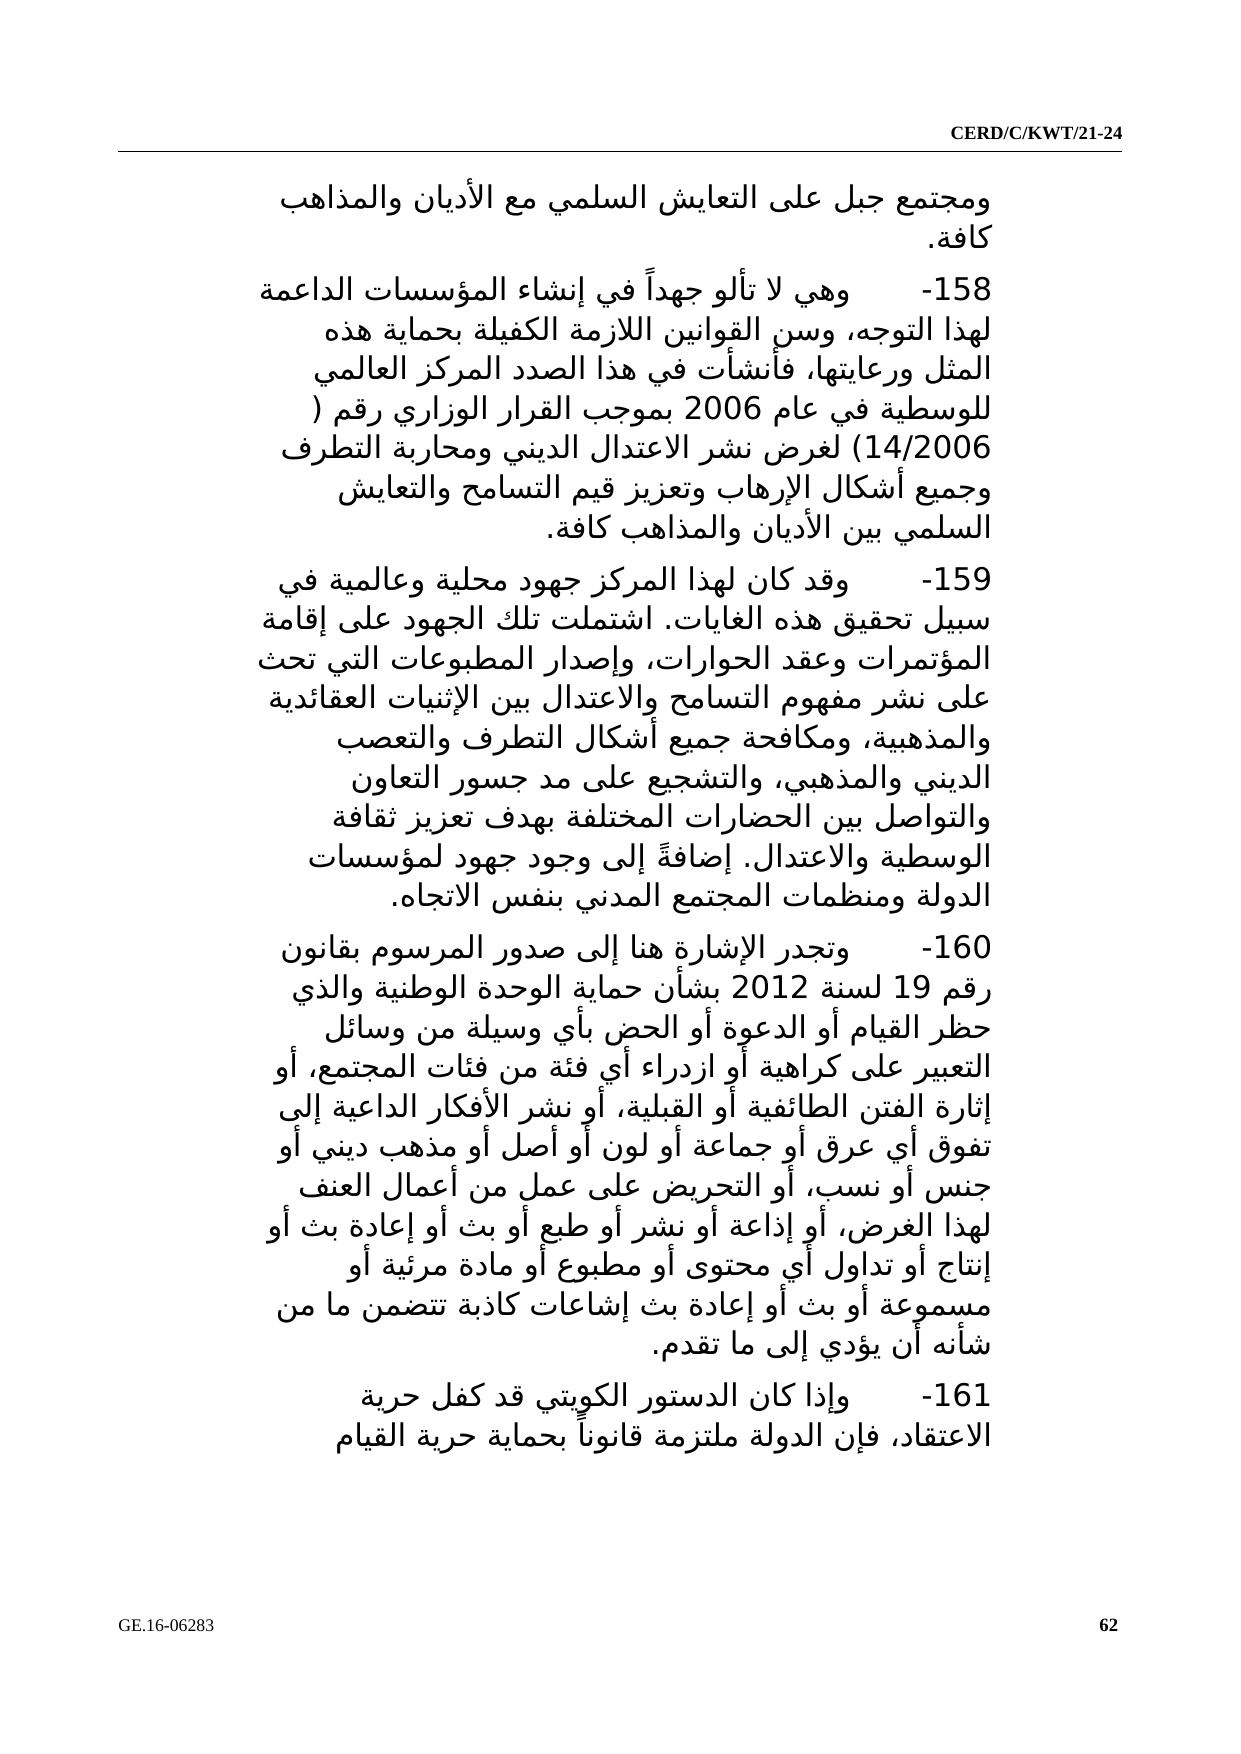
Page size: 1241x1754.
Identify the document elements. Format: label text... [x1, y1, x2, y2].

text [248, 177, 992, 256]
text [248, 1375, 992, 1454]
text 160- وتجدر الإشارة هنا إلى صدور المرسوم بقانون رقم 19 لسنة 2012 بشأن حماية الوحدة الوطنية والذي حظر القيام أو الدعوة أو الحض بأي وسيلة من وسائل التعبير على كراهية أو ازدراء أي فئة من فئات المجتمع، أو إثارة الفتن الطائفية أو القبلية، أو نشر الأفكار الداعية إلى تفوق أي عرق أو جماعة أو لون أو أصل أو مذهب ديني أو جنس أو نسب، أو التحريض على عمل من أعمال العنف لهذا الغرض، أو إذاعة أو نشر أو طبع أو بث أو إعادة بث أو إنتاج أو تداول أي محتوى أو مطبوع أو مادة مرئية أو مسموعة أو بث أو إعادة بث إشاعات كاذبة تتضمن ما من شأنه أن يؤدي إلى ما تقدم. [248, 927, 992, 1363]
text 159- وقد كان لهذا المركز جهود محلية وعالمية في سبيل تحقيق هذه الغايات. اشتملت تلك الجهود على إقامة المؤتمرات وعقد الحوارات، وإصدار المطبوعات التي تحث على نشر مفهوم التسامح والاعتدال بين الإثنيات العقائدية والمذهبية، ومكافحة جميع أشكال التطرف والتعصب الديني والمذهبي، والتشجيع على مد جسور التعاون والتواصل بين الحضارات المختلفة بهدف تعزيز ثقافة الوسطية والاعتدال. إضافةً إلى وجود جهود لمؤسسات الدولة ومنظمات المجتمع المدني بنفس الاتجاه. [248, 558, 992, 915]
text 158- وهي لا تألو جهداً في إنشاء المؤسسات الداعمة لهذا التوجه، وسن القوانين اللازمة الكفيلة بحماية هذه المثل ورعايتها، فأنشأت في هذا الصدد المركز العالمي للوسطية في عام 2006 بموجب القرار الوزاري رقم (14/2006) لغرض نشر الاعتدال الديني ومحاربة التطرف وجميع أشكال الإرهاب وتعزيز قيم التسامح والتعايش السلمي بين الأديان والمذاهب كافة. [248, 269, 992, 546]
